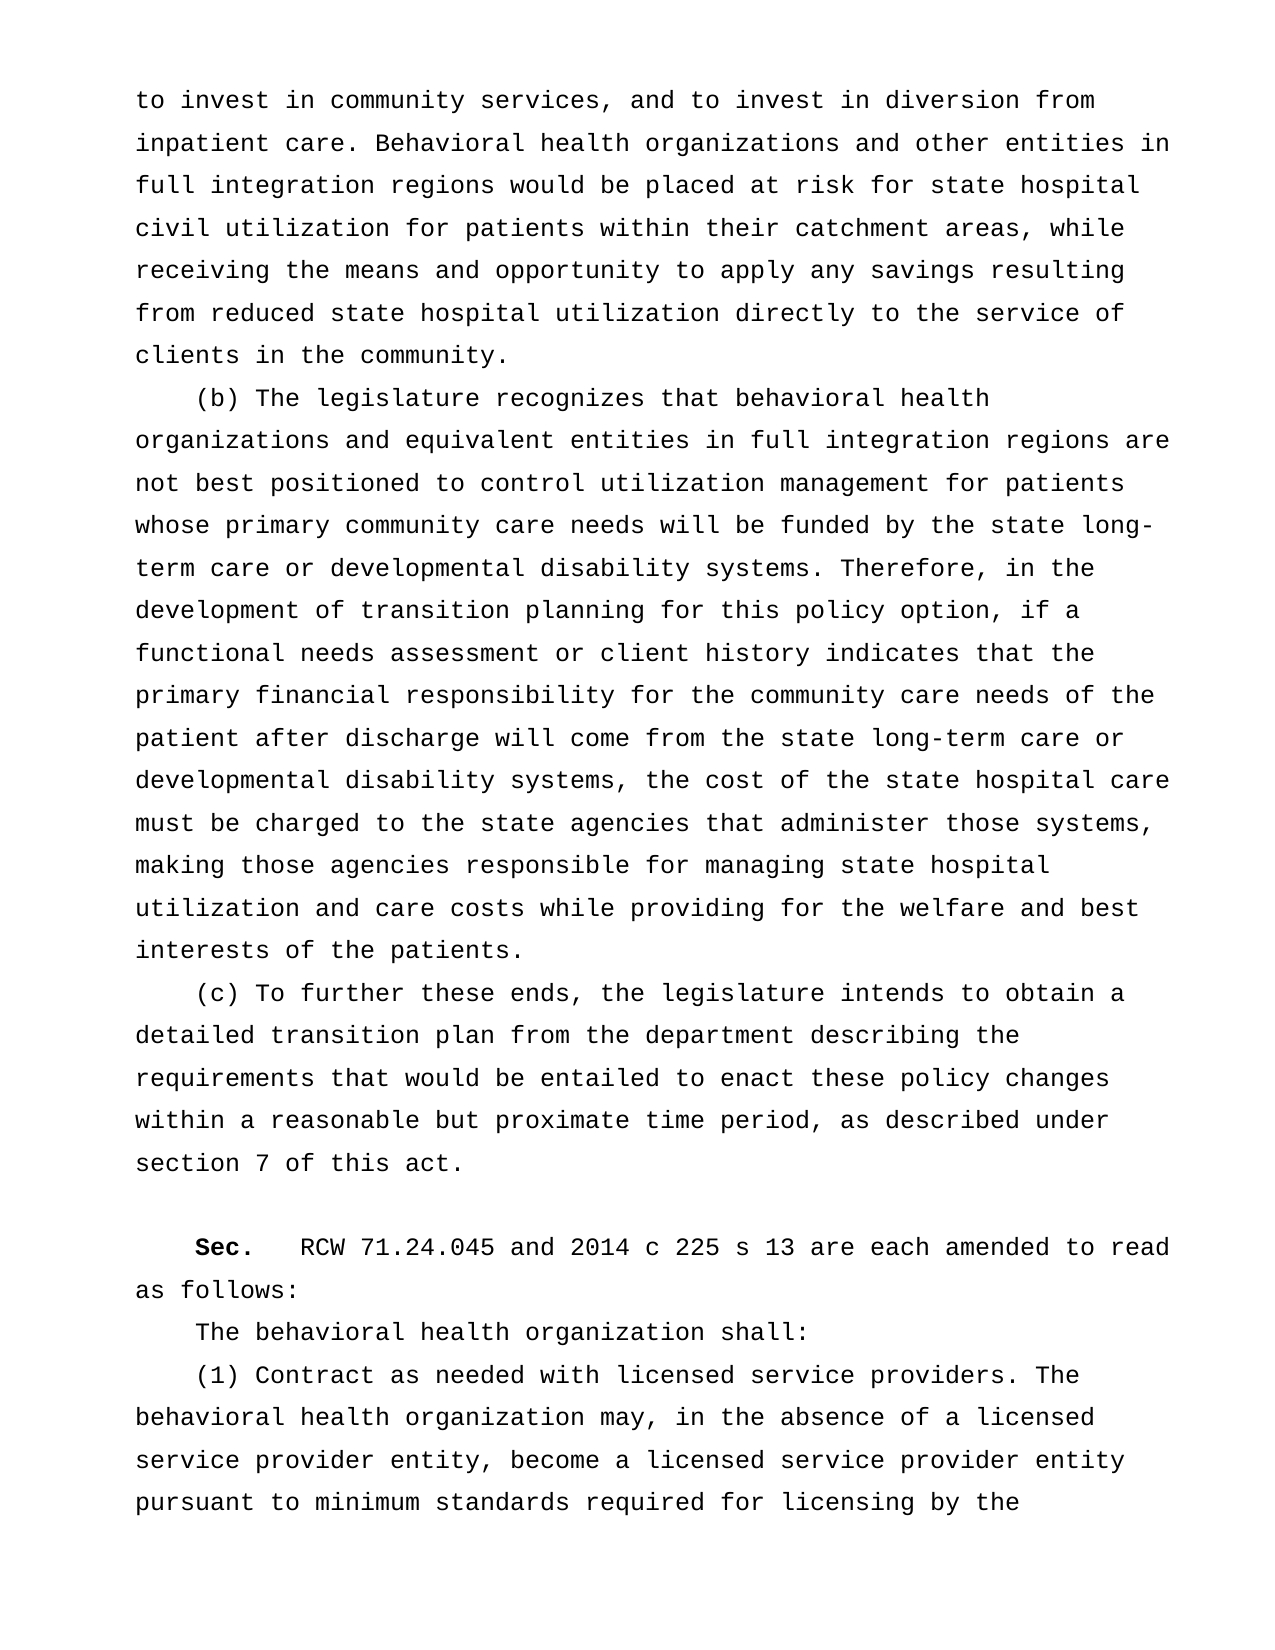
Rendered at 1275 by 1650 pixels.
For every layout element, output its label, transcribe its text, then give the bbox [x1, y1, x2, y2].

text (c) To further these ends, the legislature intends to obtain a detailed transition plan from the department describing the requirements that would be entailed to enact these policy changes within a reasonable but proximate time period, as described under section 7 of this act. [135, 967, 1170, 1180]
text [135, 75, 1170, 372]
text The behavioral health organization shall: [135, 1307, 1170, 1349]
text Sec. RCW 71.24.045 and 2014 c 225 s 13 are each amended to read as follows: [135, 1222, 1170, 1307]
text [135, 1349, 1170, 1519]
text (b) The legislature recognizes that behavioral health organizations and equivalent entities in full integration regions are not best positioned to control utilization management for patients whose primary community care needs will be funded by the state long-term care or developmental disability systems. Therefore, in the development of transition planning for this policy option, if a functional needs assessment or client history indicates that the primary financial responsibility for the community care needs of the patient after discharge will come from the state long-term care or developmental disability systems, the cost of the state hospital care must be charged to the state agencies that administer those systems, making those agencies responsible for managing state hospital utilization and care costs while providing for the welfare and best interests of the patients. [135, 372, 1170, 967]
